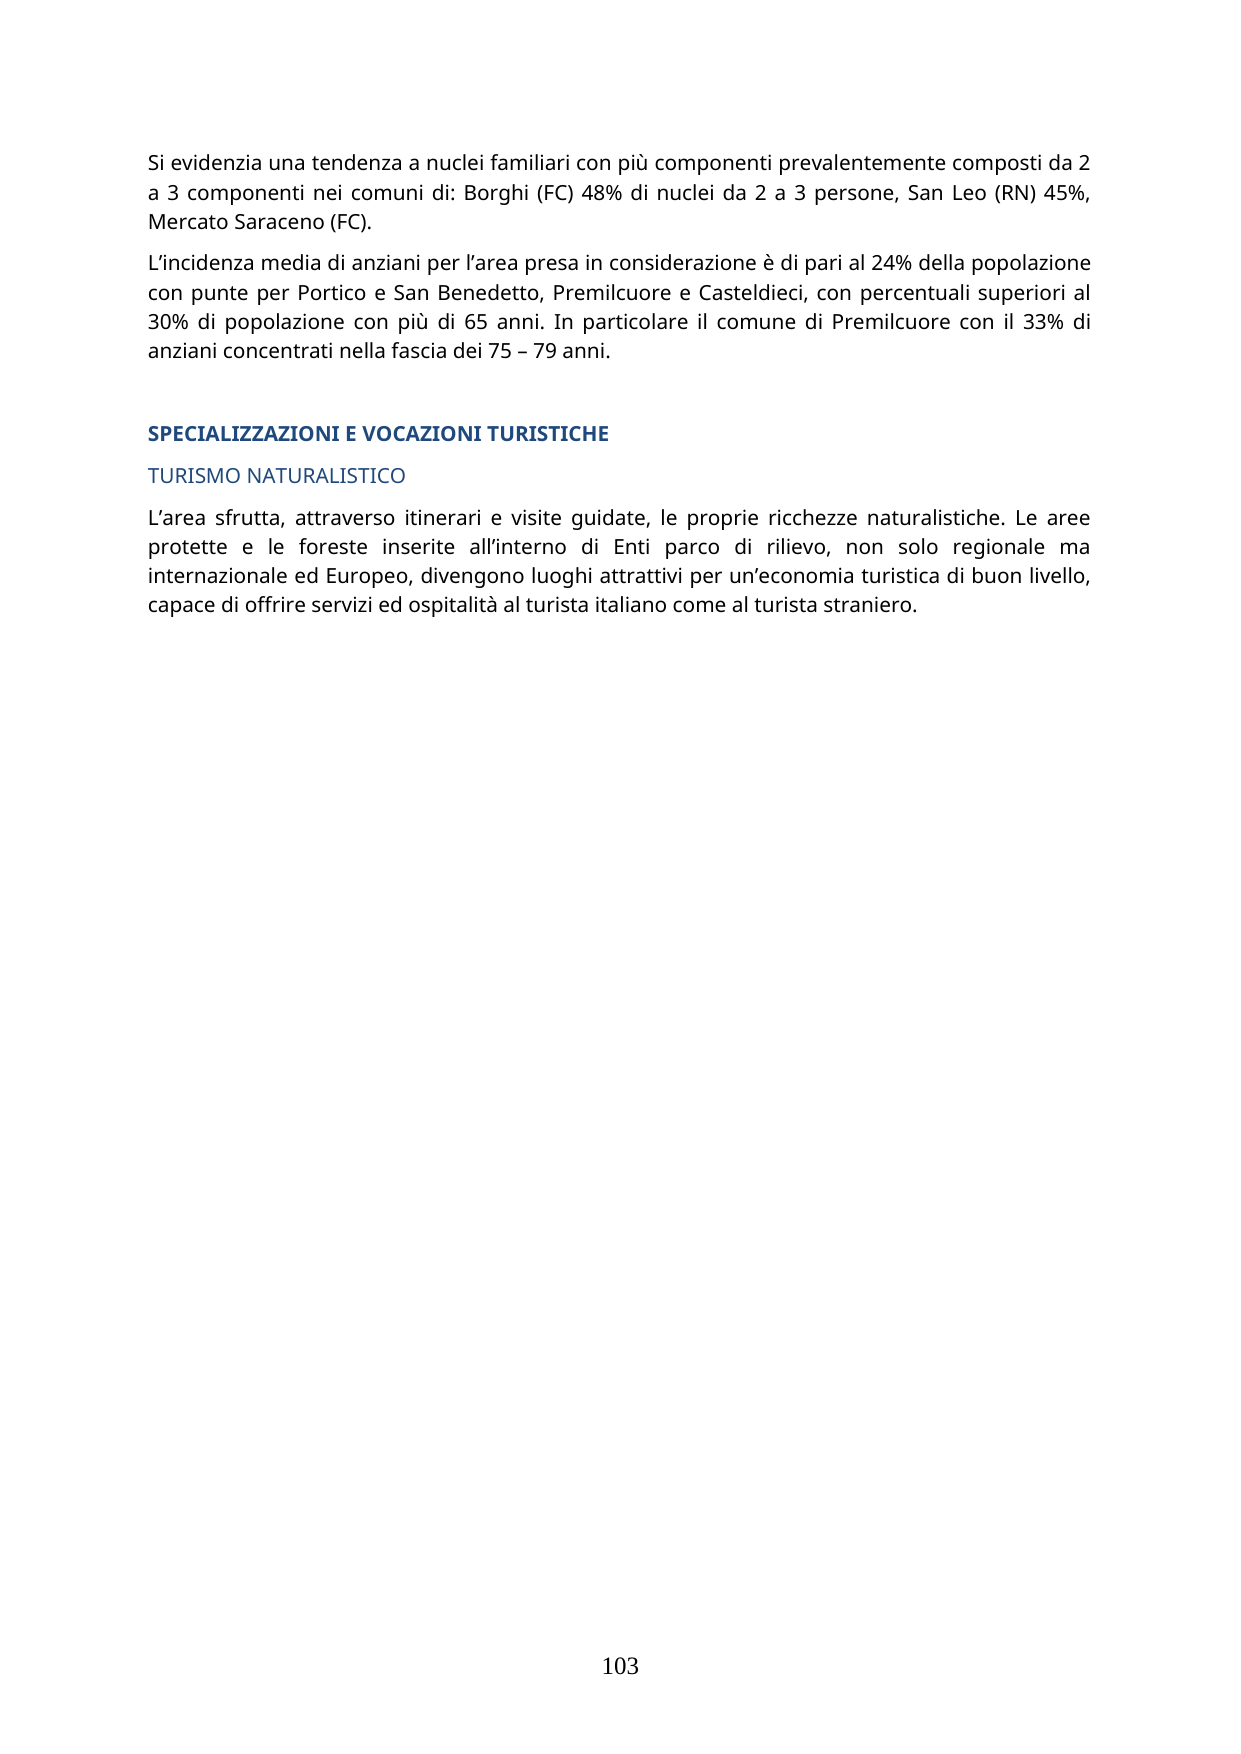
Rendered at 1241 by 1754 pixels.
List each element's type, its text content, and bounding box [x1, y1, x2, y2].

text Turismo naturalistico [148, 460, 1092, 489]
text SPECIALIZZAZIONI E VOCAZIONI TURISTICHE [148, 418, 1092, 448]
text L’area sfrutta, attraverso itinerari e visite guidate, le proprie ricchezze naturalistiche. Le aree protette e le foreste inserite all’interno di Enti parco di rilievo, non solo regionale ma internazionale ed Europeo, divengono luoghi attrattivi per un’economia turistica di buon livello, capace di offrire servizi ed ospitalità al turista italiano come al turista straniero. [148, 502, 1092, 618]
text Si evidenzia una tendenza a nuclei familiari con più componenti prevalentemente composti da 2 a 3 componenti nei comuni di: Borghi (FC) 48% di nuclei da 2 a 3 persone, San Leo (RN) 45%, Mercato Saraceno (FC). [148, 148, 1092, 235]
text L’incidenza media di anziani per l’area presa in considerazione è di pari al 24% della popolazione con punte per Portico e San Benedetto, Premilcuore e Casteldieci, con percentuali superiori al 30% di popolazione con più di 65 anni. In particolare il comune di Premilcuore con il 33% di anziani concentrati nella fascia dei 75 – 79 anni. [148, 248, 1092, 364]
